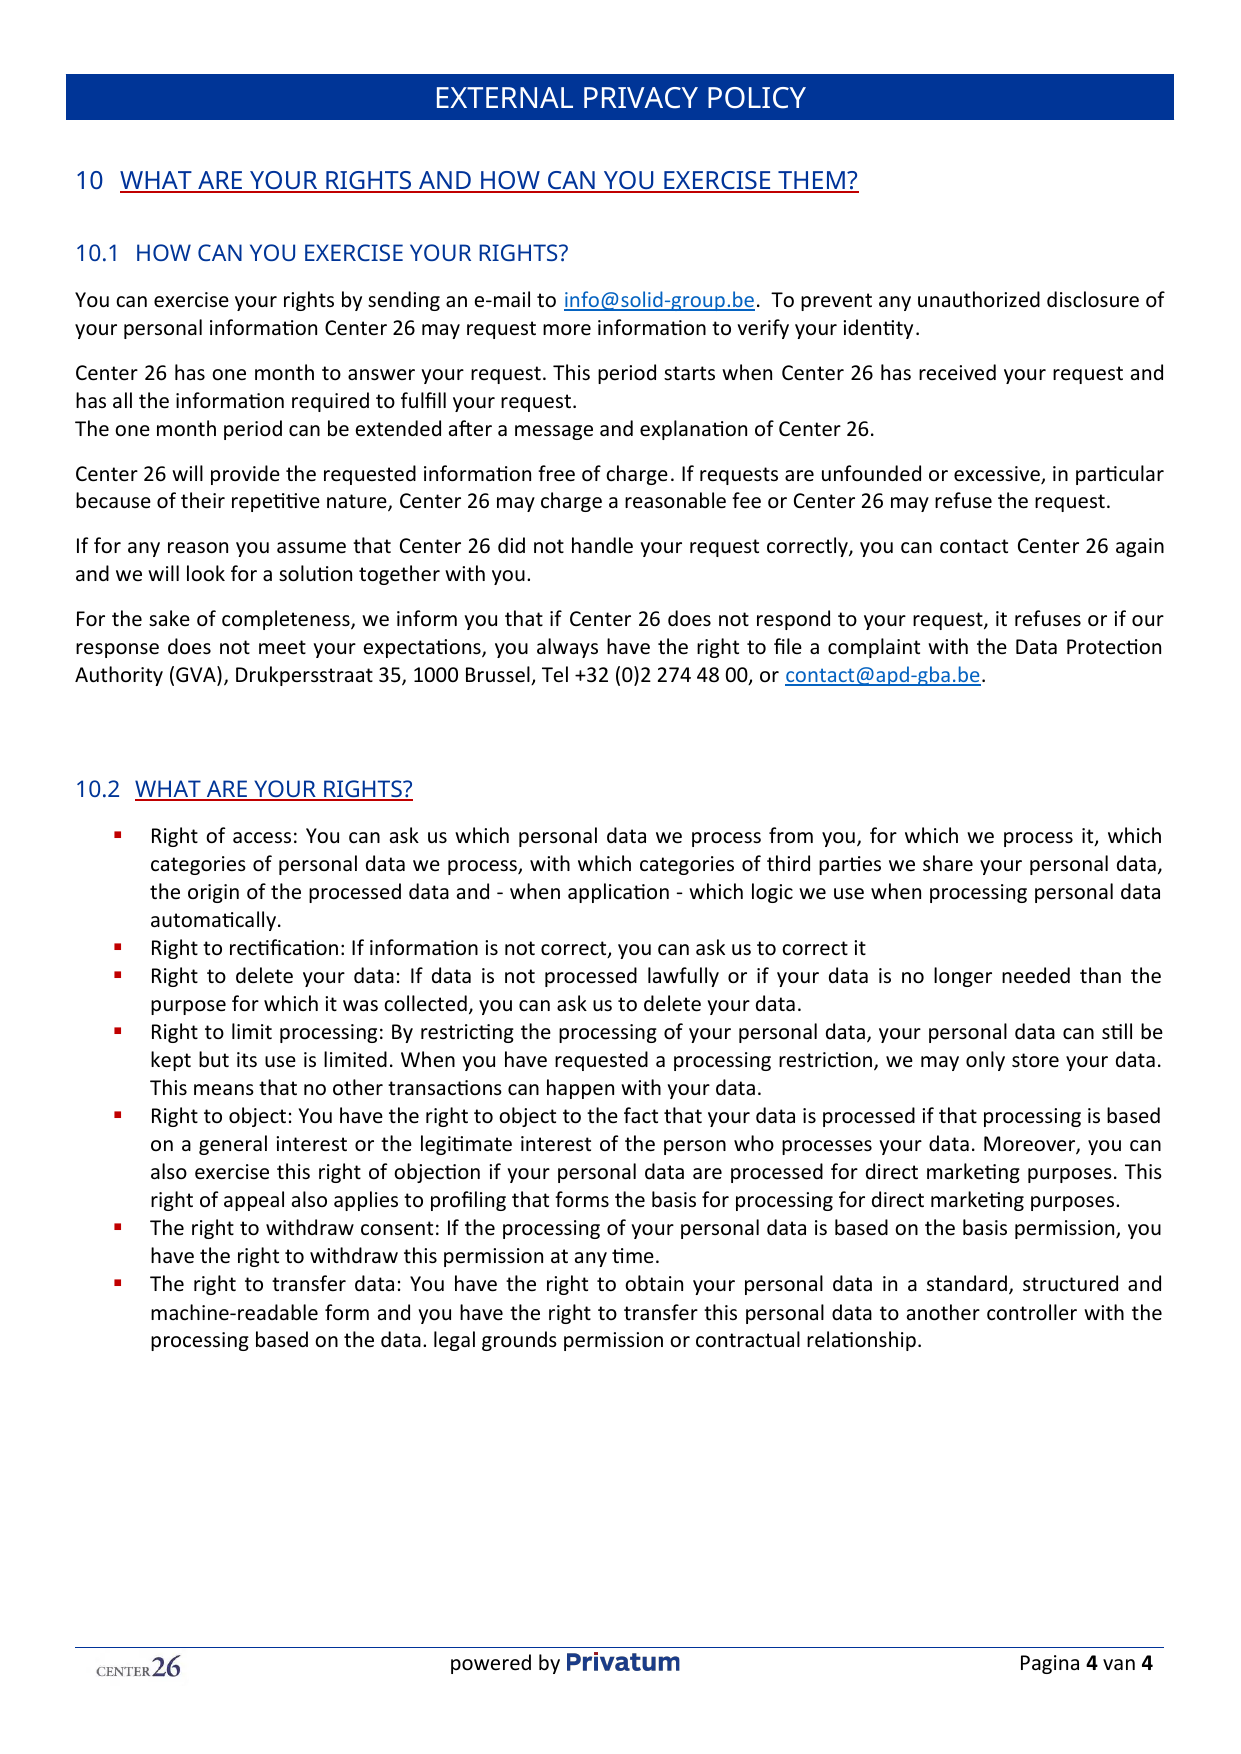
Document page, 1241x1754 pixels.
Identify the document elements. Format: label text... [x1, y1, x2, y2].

text Center 26 will provide the requested information free of charge. If requests are unfounded or excessive, in particular because of their repetitive nature, Center 26 may charge a reasonable fee or Center 26 may refuse the request. [75, 459, 1165, 515]
list Right to rectification: If information is not correct, you can ask us to correct it [112, 933, 1165, 961]
text You can exercise your rights by sending an e-mail to info@solid-group.be. To prevent any unauthorized disclosure of your personal information Center 26 may request more information to verify your identity. [75, 285, 1165, 341]
list The right to withdraw consent: If the processing of your personal data is based on the basis permission, you have the right to withdraw this permission at any time. [112, 1213, 1165, 1269]
list Right to object: You have the right to object to the fact that your data is processed if that processing is based on a general interest or the legitimate interest of the person who processes your data. Moreover, you can also exercise this right of objection if your personal data are processed for direct marketing purposes. This right of appeal also applies to profiling that forms the basis for processing for direct marketing purposes. [112, 1101, 1165, 1213]
subtitle WHAT ARE YOUR RIGHTS? [75, 773, 1165, 804]
picture [567, 1652, 680, 1671]
list Right of access: You can ask us which personal data we process from you, for which we process it, which categories of personal data we process, with which categories of third parties we share your personal data, the origin of the processed data and - when application - which logic we use when processing personal data automatically. [112, 821, 1165, 933]
list The one month period can be extended after a message and explanation of Center 26. [75, 414, 1165, 442]
subtitle WHAT ARE Your RIGHTS AND HOW CAN You EXERCISE THem? [75, 162, 1165, 197]
subtitle HOW CAN YOU EXERCISE YOUR RIGHTS? [75, 237, 1165, 268]
list Right to limit processing: By restricting the processing of your personal data, your personal data can still be kept but its use is limited. When you have requested a processing restriction, we may only store your data. This means that no other transactions can happen with your data. [112, 1017, 1165, 1101]
list The right to transfer data: You have the right to obtain your personal data in a standard, structured and machine-readable form and you have the right to transfer this personal data to another controller with the processing based on the data. legal grounds permission or contractual relationship. [112, 1269, 1165, 1354]
list Right to delete your data: If data is not processed lawfully or if your data is no longer needed than the purpose for which it was collected, you can ask us to delete your data. [112, 961, 1165, 1017]
text If for any reason you assume that Center 26 did not handle your request correctly, you can contact Center 26 again and we will look for a solution together with you. [75, 531, 1165, 587]
text For the sake of completeness, we inform you that if Center 26 does not respond to your request, it refuses or if our response does not meet your expectations, you always have the right to file a complaint with the Data Protection Authority (GVA), Drukpersstraat 35, 1000 Brussel, Tel +32 (0)2 274 48 00, or contact@apd-gba.be. [75, 604, 1165, 688]
list Center 26 has one month to answer your request. This period starts when Center 26 has received your request and has all the information required to fulfill your request. [75, 358, 1165, 414]
picture [86, 1648, 189, 1686]
